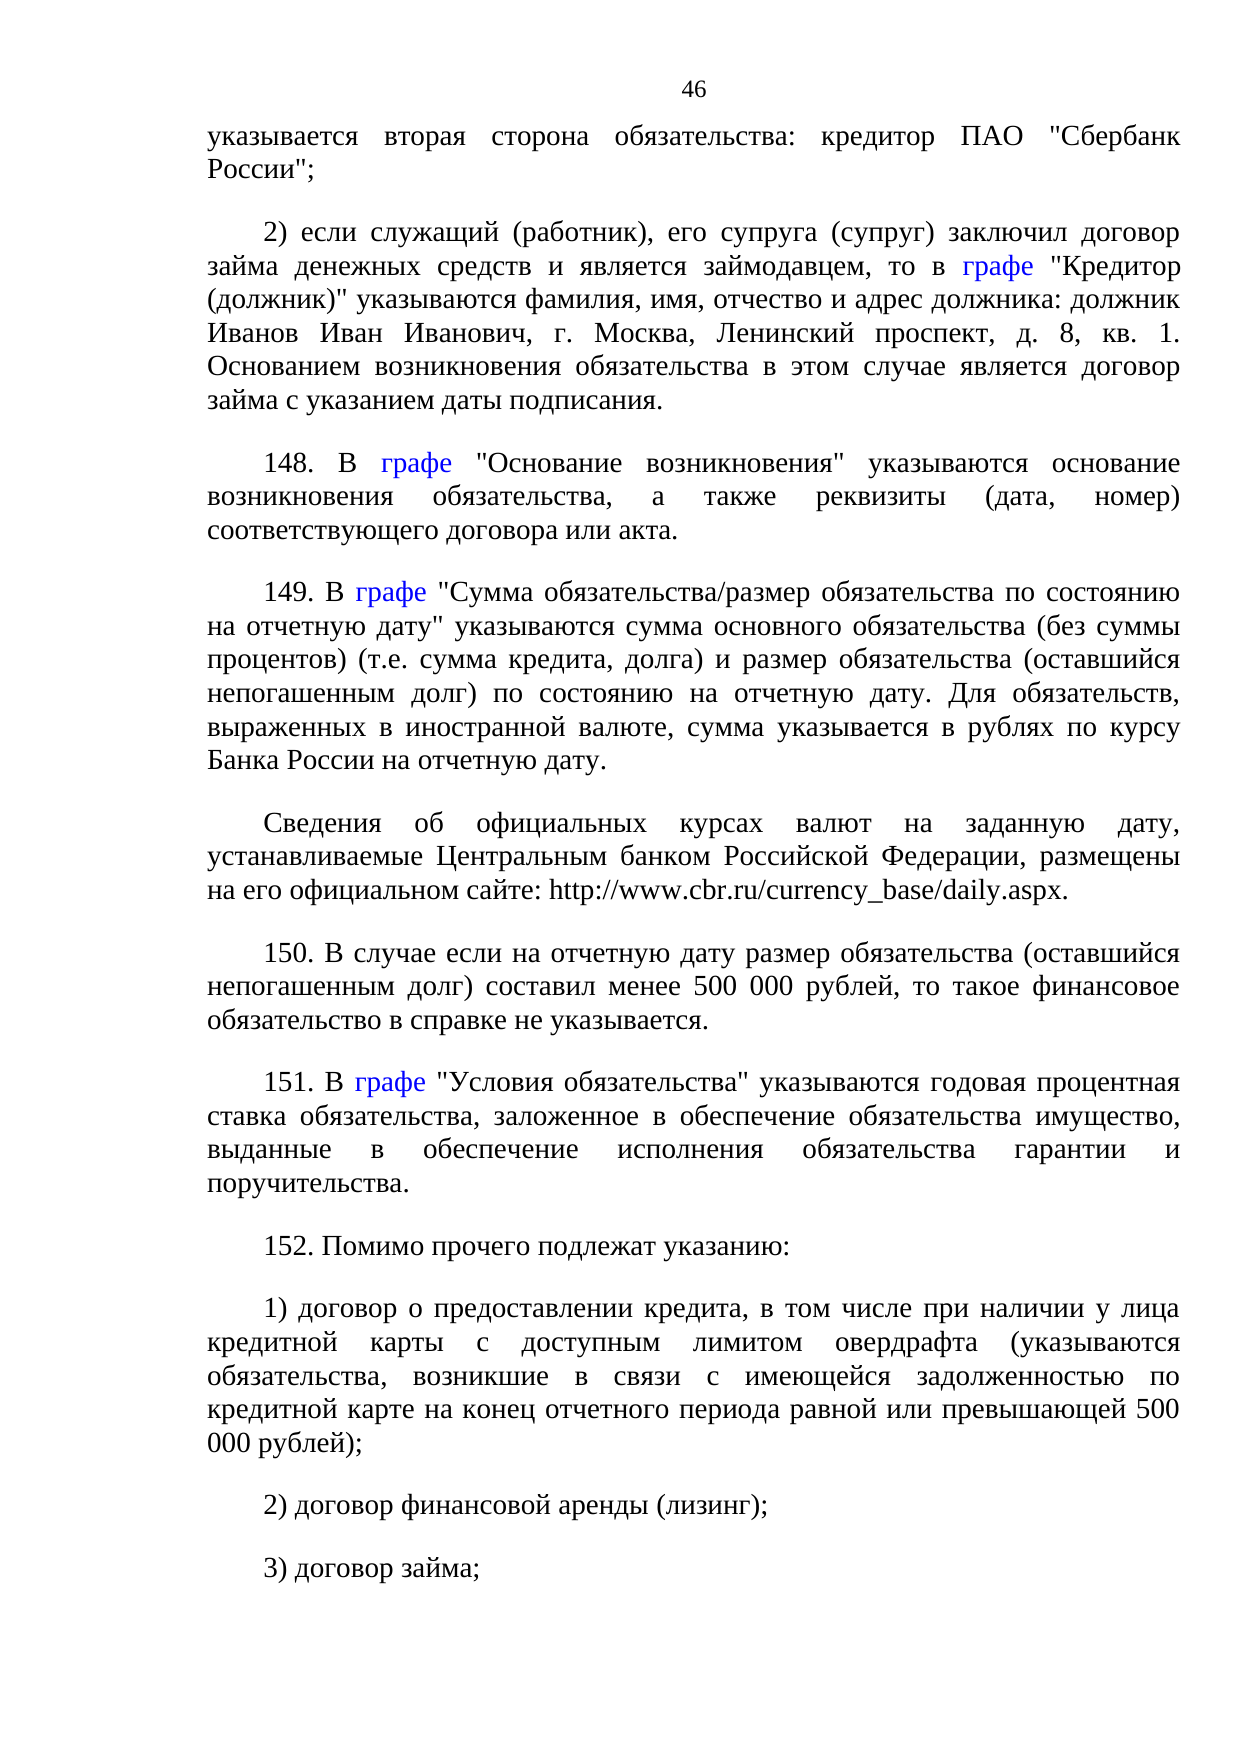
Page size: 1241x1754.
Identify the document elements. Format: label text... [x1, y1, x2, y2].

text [207, 118, 1181, 185]
text 148. В графе "Основание возникновения" указываются основание возникновения обязательства, а также реквизиты (дата, номер) соответствующего договора или акта. [207, 445, 1181, 545]
text 3) договор займа; [207, 1550, 1181, 1584]
text 150. В случае если на отчетную дату размер обязательства (оставшийся непогашенным долг) составил менее 500 000 рублей, то такое финансовое обязательство в справке не указывается. [207, 935, 1181, 1035]
text 152. Помимо прочего подлежат указанию: [207, 1228, 1181, 1261]
text 2) договор финансовой аренды (лизинг); [207, 1487, 1181, 1521]
text 2) если служащий (работник), его супруга (супруг) заключил договор займа денежных средств и является займодавцем, то в графе "Кредитор (должник)" указываются фамилия, имя, отчество и адрес должника: должник Иванов Иван Иванович, г. Москва, Ленинский проспект, д. 8, кв. 1. Основанием возникновения обязательства в этом случае является договор займа с указанием даты подписания. [207, 214, 1181, 416]
text 1) договор о предоставлении кредита, в том числе при наличии у лица кредитной карты с доступным лимитом овердрафта (указываются обязательства, возникшие в связи с имеющейся задолженностью по кредитной карте на конец отчетного периода равной или превышающей 500 000 рублей); [207, 1291, 1181, 1458]
text Сведения об официальных курсах валют на заданную дату, устанавливаемые Центральным банком Российской Федерации, размещены на его официальном сайте: http://www.cbr.ru/currency_base/daily.aspx. [207, 805, 1181, 906]
text 149. В графе "Сумма обязательства/размер обязательства по состоянию на отчетную дату" указываются сумма основного обязательства (без суммы процентов) (т.е. сумма кредита, долга) и размер обязательства (оставшийся непогашенным долг) по состоянию на отчетную дату. Для обязательств, выраженных в иностранной валюте, сумма указывается в рублях по курсу Банка России на отчетную дату. [207, 574, 1181, 776]
text 151. В графе "Условия обязательства" указываются годовая процентная ставка обязательства, заложенное в обеспечение обязательства имущество, выданные в обеспечение исполнения обязательства гарантии и поручительства. [207, 1064, 1181, 1199]
